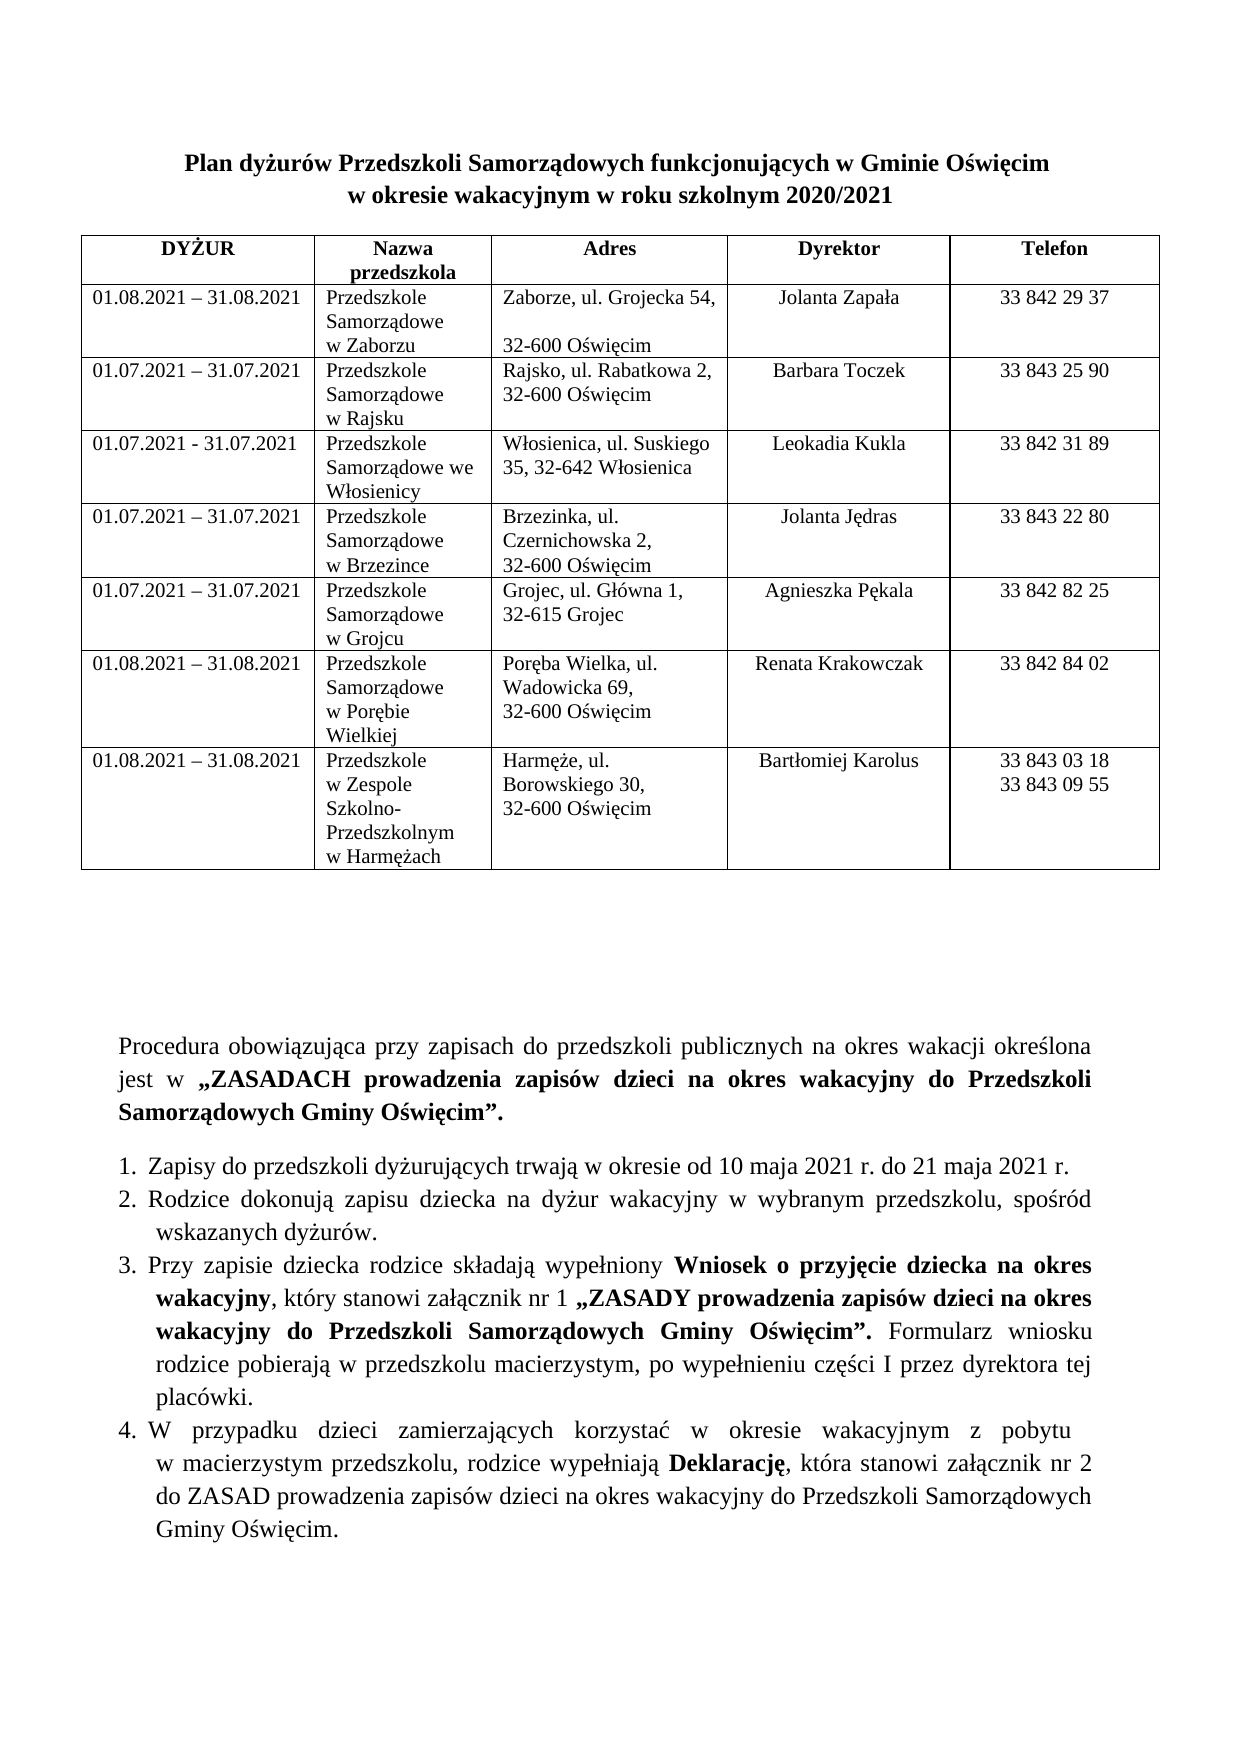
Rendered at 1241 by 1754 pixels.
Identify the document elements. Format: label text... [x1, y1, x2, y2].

list Rodzice dokonują zapisu dziecka na dyżur wakacyjny w wybranym przedszkolu, spośród wskazanych dyżurów. [118, 1184, 1093, 1246]
table_cell Leokadia Kukla [728, 431, 949, 503]
table_cell Jolanta Zapała [728, 285, 949, 357]
table_cell 33 843 22 80 [951, 504, 1159, 577]
table_cell Poręba Wielka, ul. Wadowicka 69, 32-600 Oświęcim [492, 651, 727, 747]
table_cell Renata Krakowczak [728, 651, 949, 747]
table_cell 01.08.2021 – 31.08.2021 [82, 748, 314, 868]
table_cell 33 843 03 18 33 843 09 55 [951, 748, 1159, 868]
table_cell 33 842 29 37 [951, 285, 1159, 357]
table_cell 01.07.2021 – 31.07.2021 [82, 504, 314, 577]
table_cell Brzezinka, ul. Czernichowska 2, 32-600 Oświęcim [492, 504, 727, 577]
table_cell Przedszkole Samorządowe w Rajsku [315, 358, 491, 430]
table_cell 01.07.2021 – 31.07.2021 [82, 578, 314, 650]
table_header Adres [492, 236, 727, 284]
table_cell Przedszkole Samorządowe w Grojcu [315, 578, 491, 650]
table_cell Bartłomiej Karolus [728, 748, 949, 868]
table_cell Przedszkole Samorządowe w Zaborzu [315, 285, 491, 357]
text Procedura obowiązująca przy zapisach do przedszkoli publicznych na okres wakacji określona jest w „ZASADACH prowadzenia zapisów dzieci na okres wakacyjny do Przedszkoli Samorządowych Gminy Oświęcim”. [118, 1031, 1093, 1126]
text Plan dyżurów Przedszkoli Samorządowych funkcjonujących w Gminie Oświęcim w okresie wakacyjnym w roku szkolnym 2020/2021 [148, 148, 1093, 209]
table_cell 01.08.2021 – 31.08.2021 [82, 651, 314, 747]
table_cell Barbara Toczek [728, 358, 949, 430]
table_header DYŻUR [82, 236, 314, 284]
table_cell Przedszkole Samorządowe w Brzezince [315, 504, 491, 577]
table_header Telefon [951, 236, 1159, 284]
table_cell Przedszkole Samorządowe we Włosienicy [315, 431, 491, 503]
table_cell 01.08.2021 – 31.08.2021 [82, 285, 314, 357]
table_cell 01.07.2021 – 31.07.2021 [82, 358, 314, 430]
table_cell Harmęże, ul. Borowskiego 30, 32-600 Oświęcim [492, 748, 727, 868]
table_cell 33 842 82 25 [951, 578, 1159, 650]
list Zapisy do przedszkoli dyżurujących trwają w okresie od 10 maja 2021 r. do 21 maja 2021 r. [118, 1151, 1093, 1180]
table_cell Agnieszka Pękala [728, 578, 949, 650]
list Przy zapisie dziecka rodzice składają wypełniony Wniosek o przyjęcie dziecka na okres wakacyjny, który stanowi załącznik nr 1 „ZASADY prowadzenia zapisów dzieci na okres wakacyjny do Przedszkoli Samorządowych Gminy Oświęcim”. Formularz wniosku rodzice pobierają w przedszkolu macierzystym, po wypełnieniu części I przez dyrektora tej placówki. [118, 1250, 1093, 1411]
table_header Dyrektor [728, 236, 949, 284]
table_cell Zaborze, ul. Grojecka 54, 32-600 Oświęcim [492, 285, 727, 357]
list W przypadku dzieci zamierzających korzystać w okresie wakacyjnym z pobytu w macierzystym przedszkolu, rodzice wypełniają Deklarację, która stanowi załącznik nr 2 do ZASAD prowadzenia zapisów dzieci na okres wakacyjny do Przedszkoli Samorządowych Gminy Oświęcim. [118, 1415, 1093, 1543]
table_cell Przedszkole Samorządowe w Porębie Wielkiej [315, 651, 491, 747]
table_cell 33 843 25 90 [951, 358, 1159, 430]
table_cell Grojec, ul. Główna 1, 32-615 Grojec [492, 578, 727, 650]
table_header Nazwa przedszkola [315, 236, 491, 284]
table_cell Rajsko, ul. Rabatkowa 2, 32-600 Oświęcim [492, 358, 727, 430]
table_cell 33 842 31 89 [951, 431, 1159, 503]
table_cell 01.07.2021 - 31.07.2021 [82, 431, 314, 503]
table_cell 33 842 84 02 [951, 651, 1159, 747]
table_cell Jolanta Jędras [728, 504, 949, 577]
table_cell Włosienica, ul. Suskiego 35, 32-642 Włosienica [492, 431, 727, 503]
table_cell Przedszkole w Zespole Szkolno-Przedszkolnym w Harmężach [315, 748, 491, 868]
